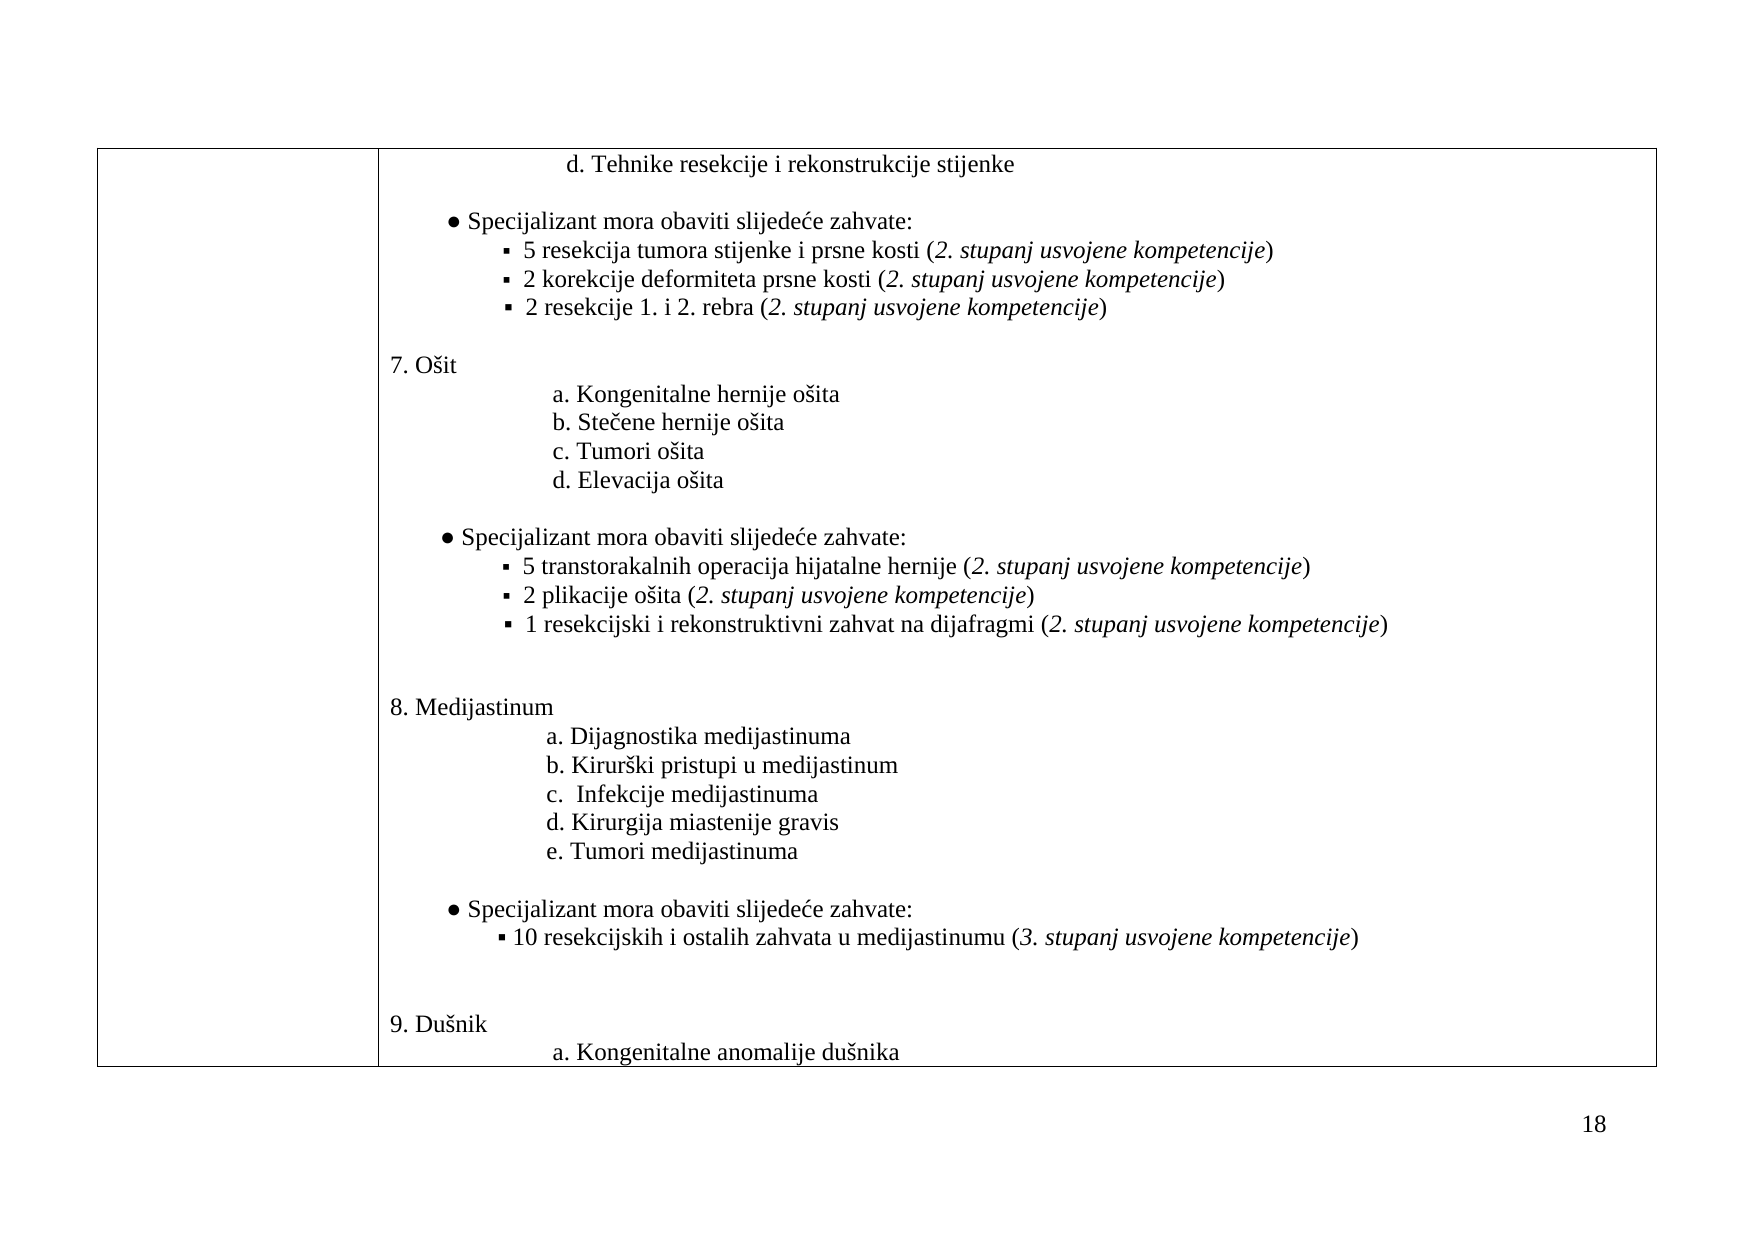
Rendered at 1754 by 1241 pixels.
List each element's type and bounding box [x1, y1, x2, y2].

table_cell [98, 149, 378, 1066]
table_cell [379, 149, 1656, 1066]
